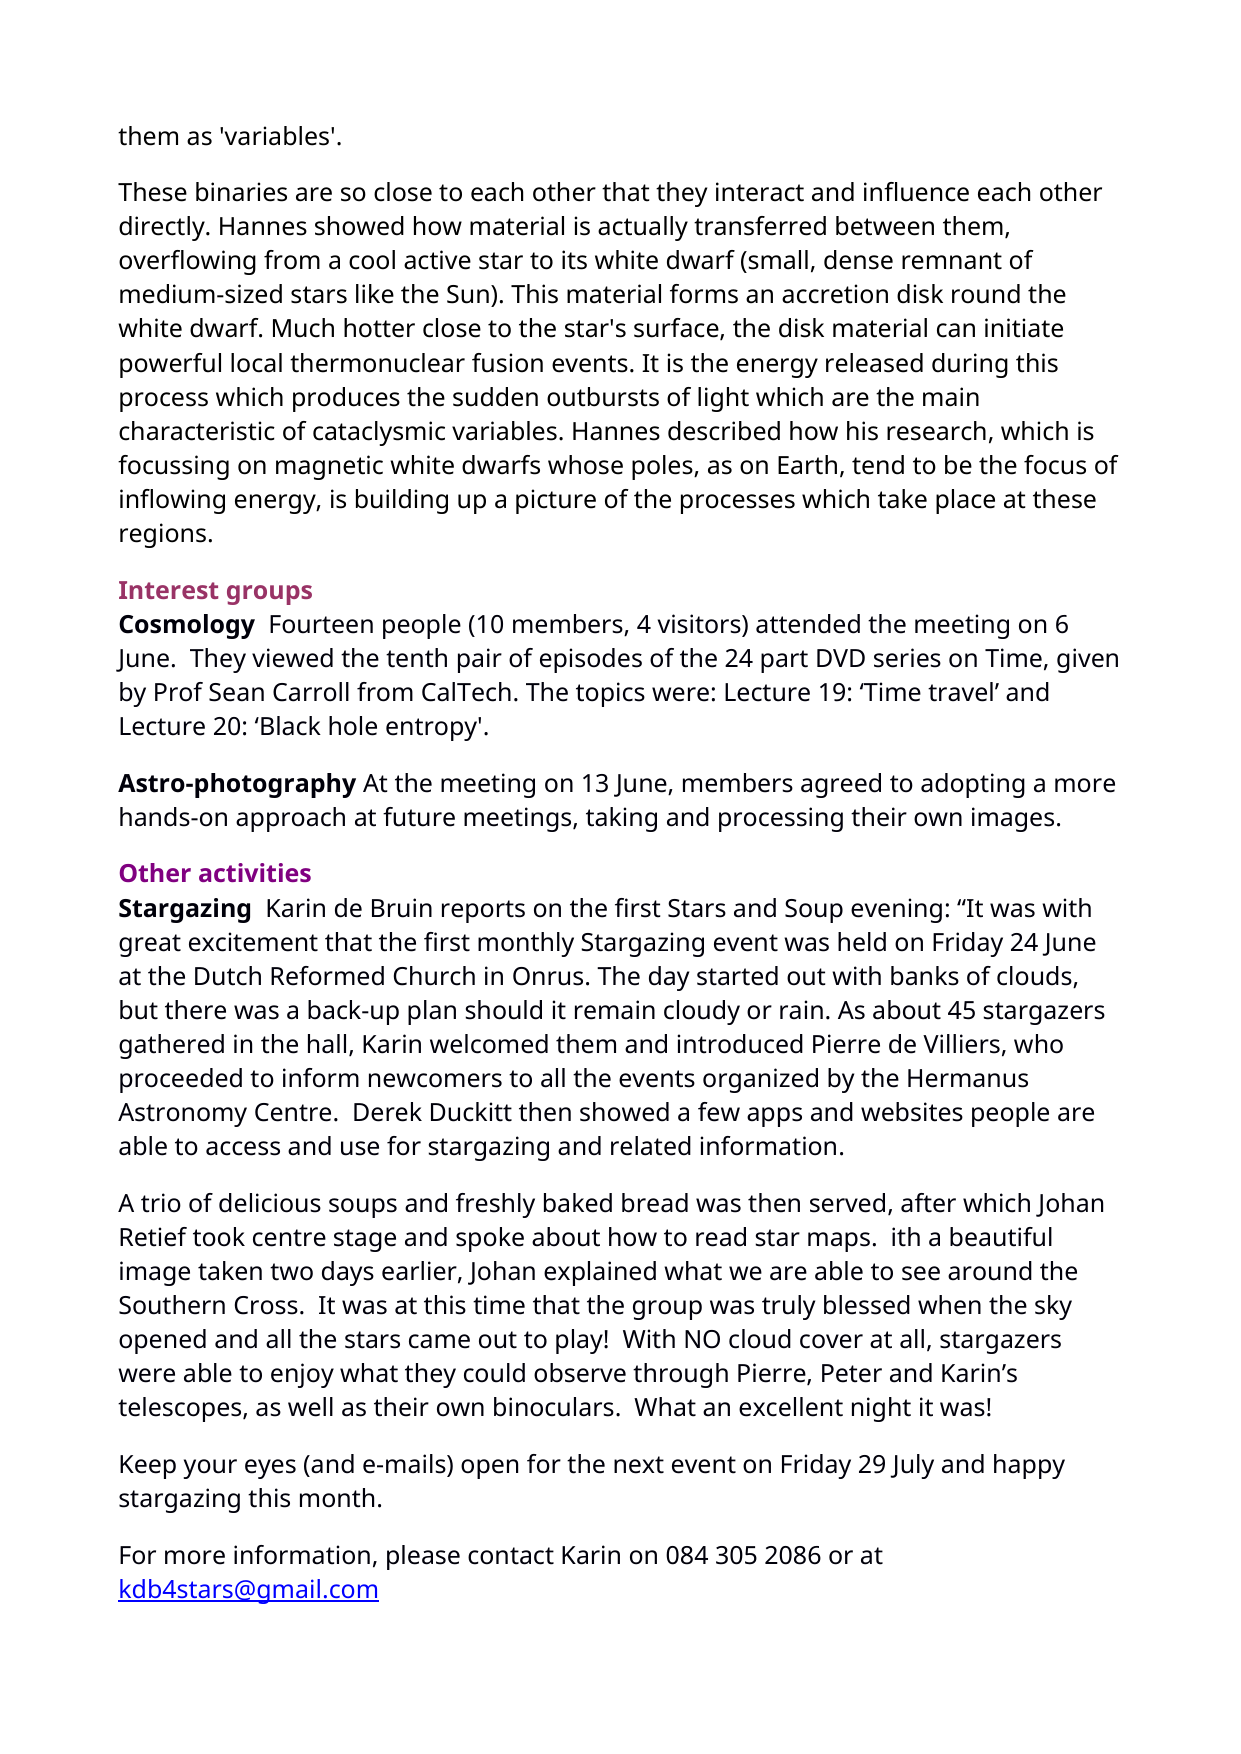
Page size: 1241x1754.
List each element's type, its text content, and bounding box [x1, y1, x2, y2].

text Astro-photography At the meeting on 13 June, members agreed to adopting a more hands-on approach at future meetings, taking and processing their own images. [118, 765, 1122, 833]
text For more information, please contact Karin on 084 305 2086 or at kdb4stars@gmail.com [118, 1537, 1122, 1606]
text Stargazing Karin de Bruin reports on the first Stars and Soup evening: “It was with great excitement that the first monthly Stargazing event was held on Friday 24 June at the Dutch Reformed Church in Onrus. The day started out with banks of clouds, but there was a back-up plan should it remain cloudy or rain. As about 45 stargazers gathered in the hall, Karin welcomed them and introduced Pierre de Villiers, who proceeded to inform newcomers to all the events organized by the Hermanus Astronomy Centre. Derek Duckitt then showed a few apps and websites people are able to access and use for stargazing and related information. [118, 890, 1122, 1163]
text Other activities [118, 856, 1122, 890]
text A trio of delicious soups and freshly baked bread was then served, after which Johan Retief took centre stage and spoke about how to read star maps. ith a beautiful image taken two days earlier, Johan explained what we are able to see around the Southern Cross. It was at this time that the group was truly blessed when the sky opened and all the stars came out to play! With NO cloud cover at all, stargazers were able to enjoy what they could observe through Pierre, Peter and Karin’s telescopes, as well as their own binoculars. What an excellent night it was! [118, 1185, 1122, 1424]
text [118, 118, 1122, 152]
text These binaries are so close to each other that they interact and influence each other directly. Hannes showed how material is actually transferred between them, overflowing from a cool active star to its white dwarf (small, dense remnant of medium-sized stars like the Sun). This material forms an accretion disk round the white dwarf. Much hotter close to the star's surface, the disk material can initiate powerful local thermonuclear fusion events. It is the energy released during this process which produces the sudden outbursts of light which are the main characteristic of cataclysmic variables. Hannes described how his research, which is focussing on magnetic white dwarfs whose poles, as on Earth, tend to be the focus of inflowing energy, is building up a picture of the processes which take place at these regions. [118, 175, 1122, 549]
text Interest groups [118, 572, 1122, 606]
text Keep your eyes (and e-mails) open for the next event on Friday 29 July and happy stargazing this month. [118, 1447, 1122, 1515]
text Cosmology Fourteen people (10 members, 4 visitors) attended the meeting on 6 June. They viewed the tenth pair of episodes of the 24 part DVD series on Time, given by Prof Sean Carroll from CalTech. The topics were: Lecture 19: ‘Time travel’ and Lecture 20: ‘Black hole entropy'. [118, 606, 1122, 743]
